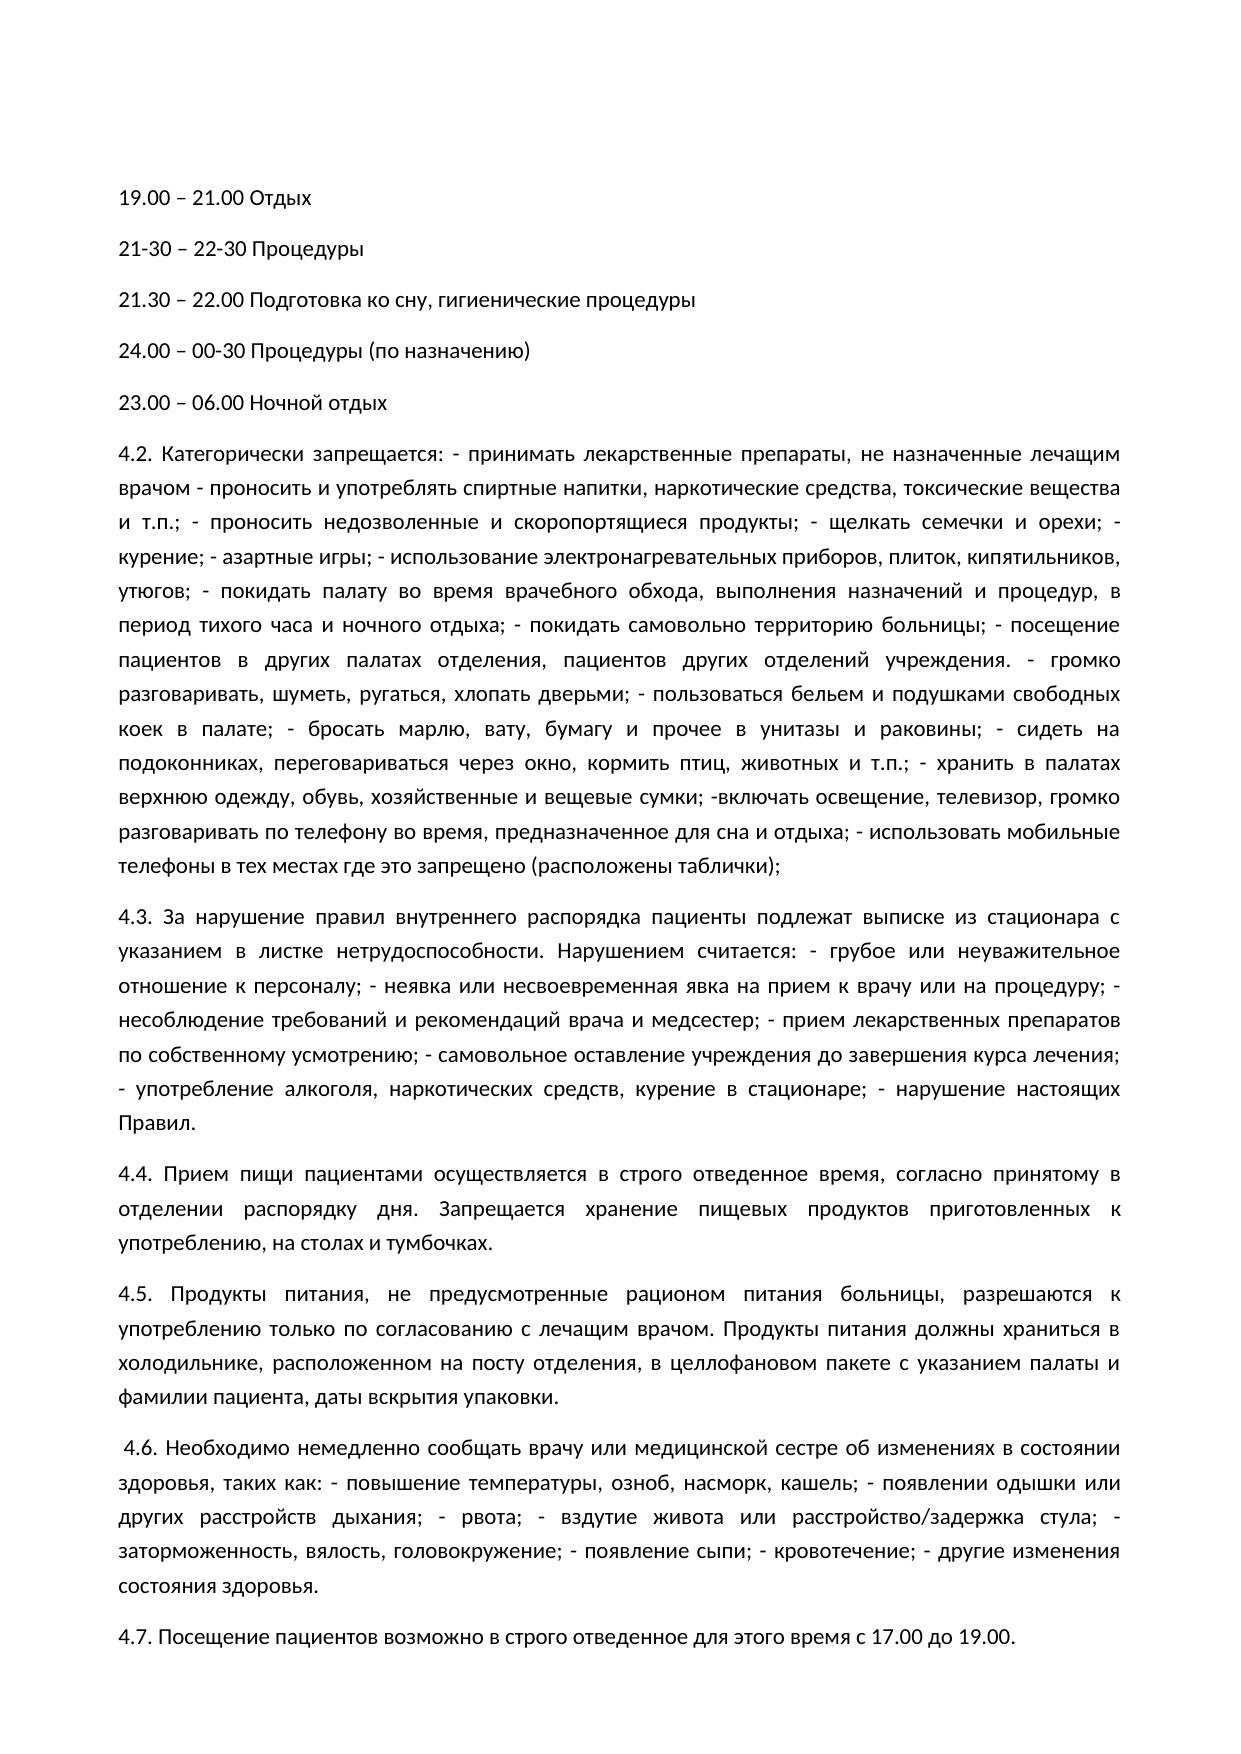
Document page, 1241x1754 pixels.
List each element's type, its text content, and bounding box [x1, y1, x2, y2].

text 4.2. Категорически запрещается: - принимать лекарственные препараты, не назначенные лечащим врачом - проносить и употреблять спиртные напитки, наркотические средства, токсические вещества и т.п.; - проносить недозволенные и скоропортящиеся продукты; - щелкать семечки и орехи; - курение; - азартные игры; - использование электронагревательных приборов, плиток, кипятильников, утюгов; - покидать палату во время врачебного обхода, выполнения назначений и процедур, в период тихого часа и ночного отдыха; - покидать самовольно территорию больницы; - посещение пациентов в других палатах отделения, пациентов других отделений учреждения. - громко разговаривать, шуметь, ругаться, хлопать дверьми; - пользоваться бельем и подушками свободных коек в палате; - бросать марлю, вату, бумагу и прочее в унитазы и раковины; - сидеть на подоконниках, переговариваться через окно, кормить птиц, животных и т.п.; - хранить в палатах верхнюю одежду, обувь, хозяйственные и вещевые сумки; -включать освещение, телевизор, громко разговаривать по телефону во время, предназначенное для сна и отдыха; - использовать мобильные телефоны в тех местах где это запрещено (расположены таблички); [118, 432, 1122, 879]
text 4.7. Посещение пациентов возможно в строго отведенное для этого время с 17.00 до 19.00. [118, 1616, 1122, 1650]
text 24.00 – 00-30 Процедуры (по назначению) [118, 330, 1122, 365]
text 4.4. Прием пищи пациентами осуществляется в строго отведенное время, согласно принятому в отделении распорядку дня. Запрещается хранение пищевых продуктов приготовленных к употреблению, на столах и тумбочках. [118, 1153, 1122, 1256]
text 4.5. Продукты питания, не предусмотренные рационом питания больницы, разрешаются к употреблению только по согласованию с лечащим врачом. Продукты питания должны храниться в холодильнике, расположенном на посту отделения, в целлофановом пакете с указанием палаты и фамилии пациента, даты вскрытия упаковки. [118, 1273, 1122, 1411]
text 21-30 – 22-30 Процедуры [118, 228, 1122, 263]
text 19.00 – 21.00 Отдых [118, 177, 1122, 212]
text 4.6. Необходимо немедленно сообщать врачу или медицинской сестре об изменениях в состоянии здоровья, таких как: - повышение температуры, озноб, насморк, кашель; - появлении одышки или других расстройств дыхания; - рвота; - вздутие живота или расстройство/задержка стула; - заторможенность, вялость, головокружение; - появление сыпи; - кровотечение; - другие изменения состояния здоровья. [118, 1427, 1122, 1599]
text 21.30 – 22.00 Подготовка ко сну, гигиенические процедуры [118, 279, 1122, 314]
text 23.00 – 06.00 Ночной отдых [118, 381, 1122, 416]
text 4.3. За нарушение правил внутреннего распорядка пациенты подлежат выписке из стационара с указанием в листке нетрудоспособности. Нарушением считается: - грубое или неуважительное отношение к персоналу; - неявка или несвоевременная явка на прием к врачу или на процедуру; - несоблюдение требований и рекомендаций врача и медсестер; - прием лекарственных препаратов по собственному усмотрению; - самовольное оставление учреждения до завершения курса лечения; - употребление алкоголя, наркотических средств, курение в стационаре; - нарушение настоящих Правил. [118, 896, 1122, 1137]
